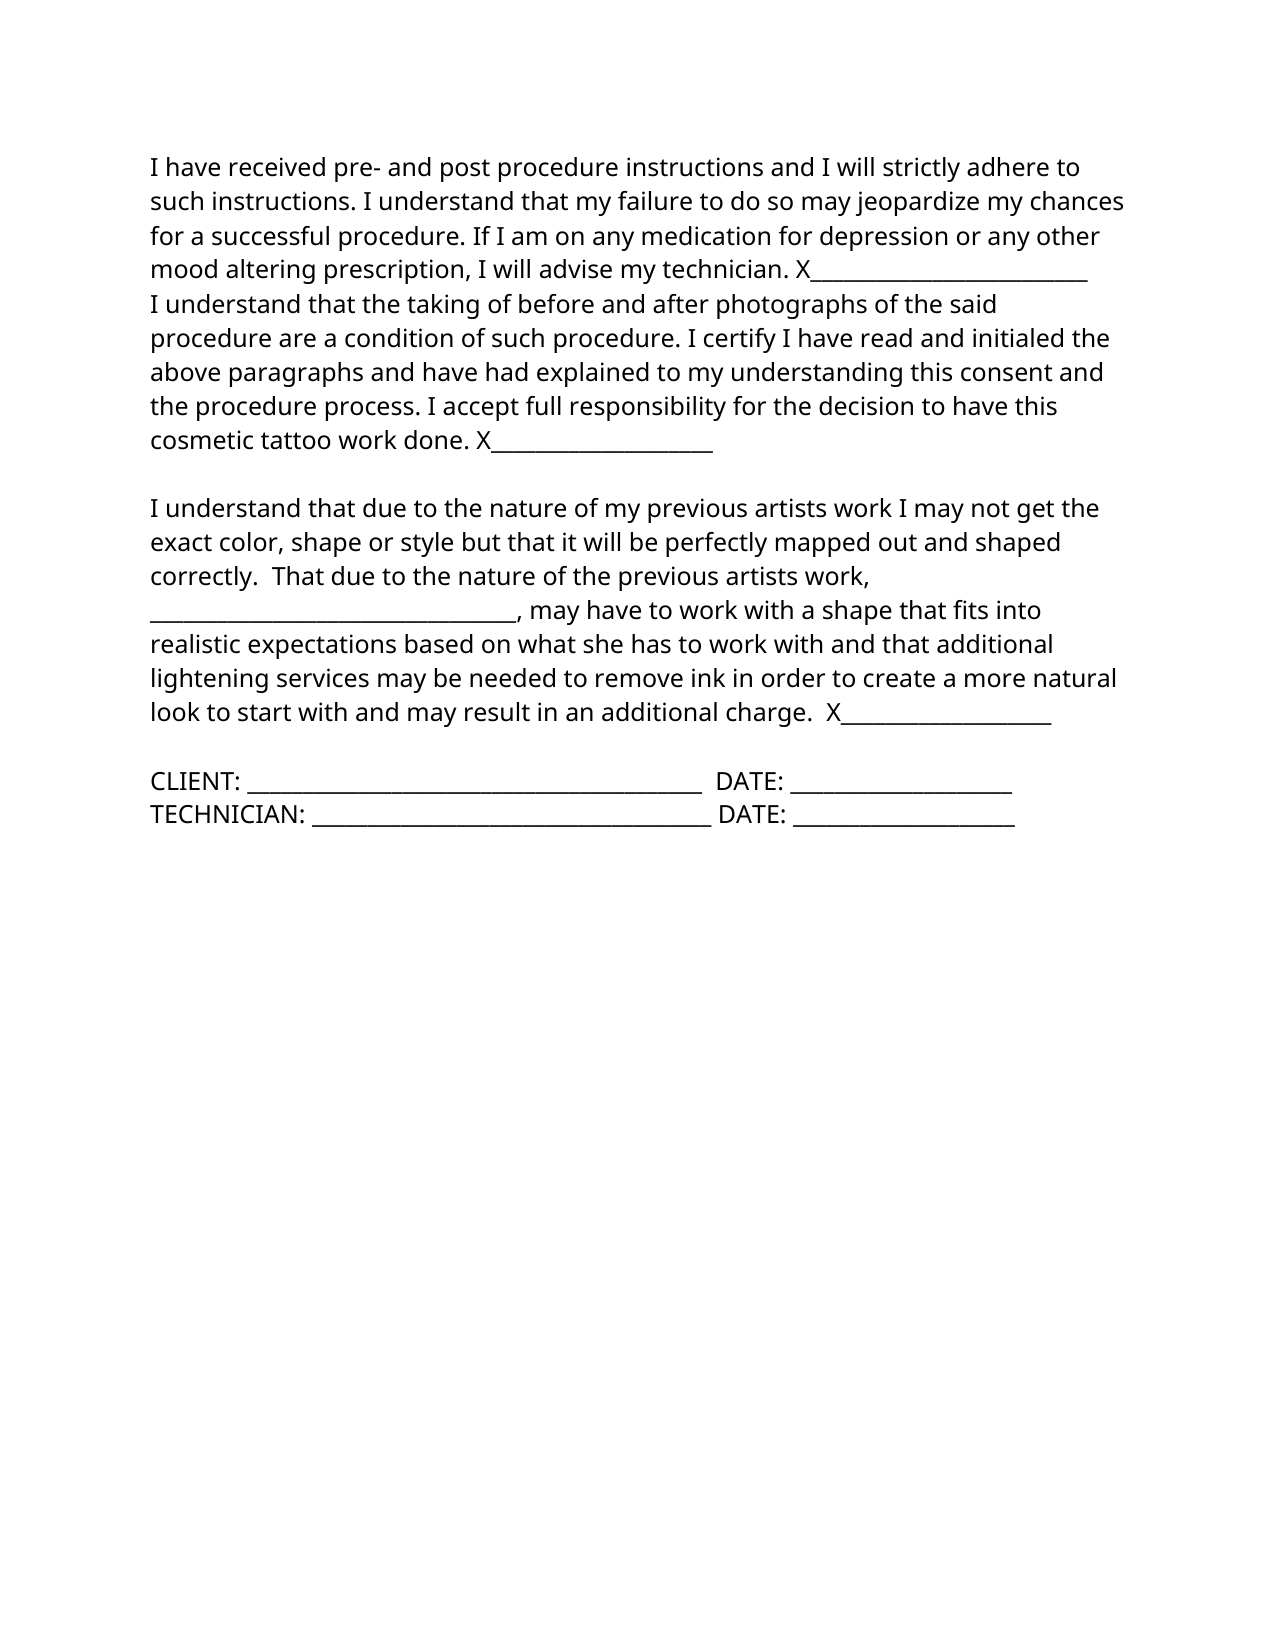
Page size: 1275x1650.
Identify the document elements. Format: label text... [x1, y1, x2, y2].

text I have received pre- and post procedure instructions and I will strictly adhere to such instructions. I understand that my failure to do so may jeopardize my chances for a successful procedure. If I am on any medication for depression or any other mood altering prescription, I will advise my technician. X_________________________ [150, 150, 1125, 286]
text I understand that due to the nature of my previous artists work I may not get the exact color, shape or style but that it will be perfectly mapped out and shaped correctly. That due to the nature of the previous artists work, _________________________________, may have to work with a shape that fits into realistic expectations based on what she has to work with and that additional lightening services may be needed to remove ink in order to create a more natural look to start with and may result in an additional charge. X___________________ [150, 491, 1125, 729]
text CLIENT: _________________________________________ DATE: ____________________ [150, 763, 1125, 797]
text TECHNICIAN: ____________________________________ DATE: ____________________ [150, 797, 1125, 831]
text I understand that the taking of before and after photographs of the said procedure are a condition of such procedure. I certify I have read and initialed the above paragraphs and have had explained to my understanding this consent and the procedure process. I accept full responsibility for the decision to have this cosmetic tattoo work done. X____________________ [150, 286, 1125, 457]
